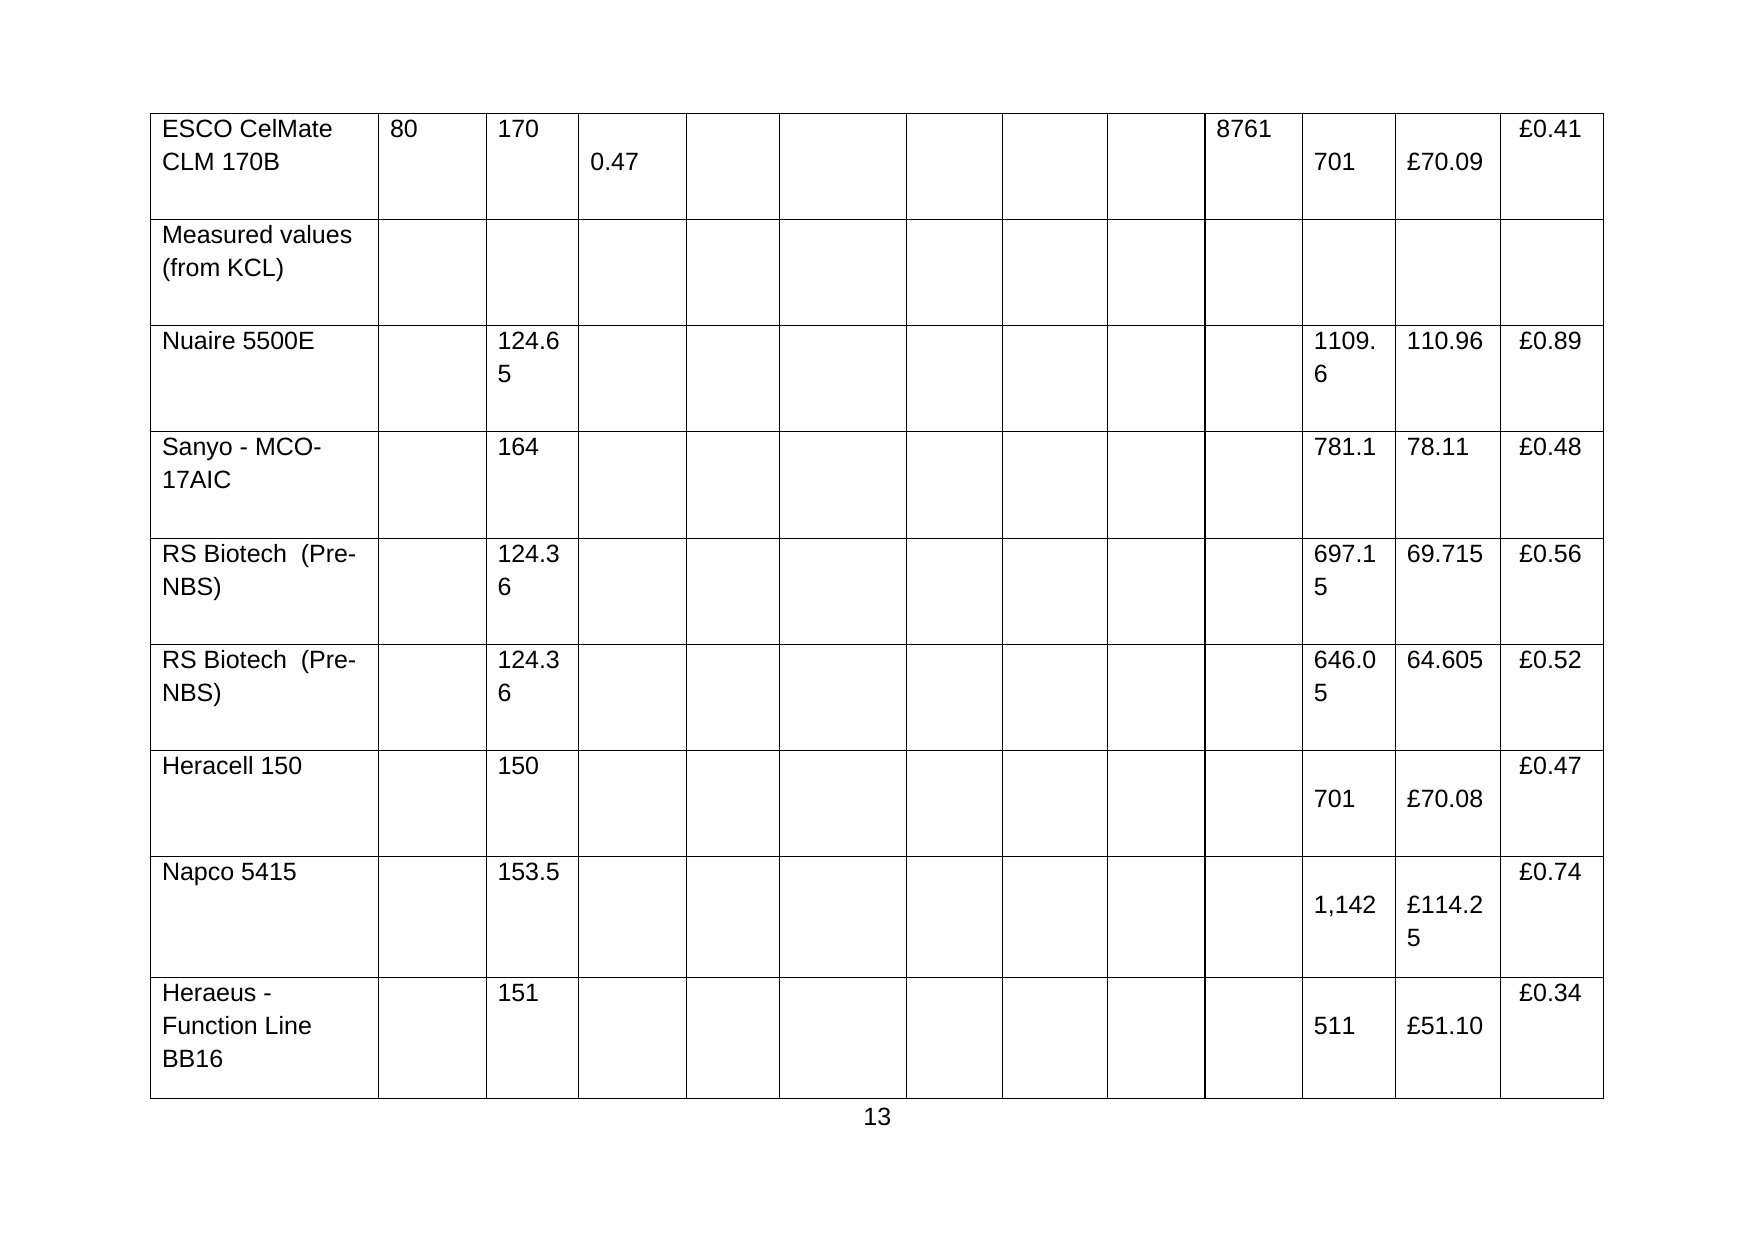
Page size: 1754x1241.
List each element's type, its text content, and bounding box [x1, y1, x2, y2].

table_cell 0.47 [579, 114, 686, 219]
table_cell 701 [1303, 114, 1395, 219]
table_cell RS Biotech (Pre-NBS) [151, 645, 378, 750]
table_cell £51.10 [1396, 978, 1500, 1098]
table_cell [1206, 326, 1302, 431]
table_cell [780, 751, 906, 856]
table_cell Nuaire 5500E [151, 326, 378, 431]
table_cell [379, 432, 486, 537]
table_cell £0.56 [1501, 539, 1603, 644]
table_cell [907, 751, 1002, 856]
table_cell [379, 645, 486, 750]
table_cell [379, 978, 486, 1098]
table_cell [1003, 114, 1107, 219]
table_cell [907, 220, 1002, 325]
table_cell [1206, 751, 1302, 856]
table_cell [1003, 857, 1107, 977]
table_cell 124.36 [487, 539, 578, 644]
table_cell [1206, 645, 1302, 750]
table_cell 646.05 [1303, 645, 1395, 750]
table_cell [1108, 539, 1204, 644]
table_cell [1003, 751, 1107, 856]
table_cell £0.47 [1501, 751, 1603, 856]
table_cell [687, 220, 779, 325]
table_cell [780, 978, 906, 1098]
table_cell [687, 326, 779, 431]
table_cell 1109.6 [1303, 326, 1395, 431]
table_cell [1108, 978, 1204, 1098]
table_cell [780, 114, 906, 219]
table_cell [687, 114, 779, 219]
table_cell [1206, 539, 1302, 644]
table_cell [780, 645, 906, 750]
table_cell 78.11 [1396, 432, 1500, 537]
table_cell [579, 751, 686, 856]
table_cell [379, 220, 486, 325]
table_cell [1396, 220, 1500, 325]
table_cell 8761 [1206, 114, 1302, 219]
table_cell 80 [379, 114, 486, 219]
table_cell [1003, 326, 1107, 431]
table_cell 153.5 [487, 857, 578, 977]
table_cell [780, 432, 906, 537]
table_cell [1003, 539, 1107, 644]
table_cell [1206, 978, 1302, 1098]
table_cell [907, 432, 1002, 537]
table_cell Heracell 150 [151, 751, 378, 856]
table_cell [1108, 326, 1204, 431]
table_cell [780, 539, 906, 644]
table_cell 511 [1303, 978, 1395, 1098]
table_cell [687, 857, 779, 977]
table_cell [1501, 220, 1603, 325]
table_cell Napco 5415 [151, 857, 378, 977]
table_cell [1108, 114, 1204, 219]
table_cell [1108, 645, 1204, 750]
table_cell [687, 539, 779, 644]
table_cell [579, 645, 686, 750]
table_cell 69.715 [1396, 539, 1500, 644]
table_cell [579, 539, 686, 644]
table_cell £0.89 [1501, 326, 1603, 431]
table_cell [579, 220, 686, 325]
table_cell [1003, 220, 1107, 325]
table_cell [487, 220, 578, 325]
table_cell [1003, 978, 1107, 1098]
table_cell [379, 751, 486, 856]
table_cell [1108, 220, 1204, 325]
table_cell [780, 326, 906, 431]
table_cell Heraeus - Function Line BB16 [151, 978, 378, 1098]
table_cell [780, 220, 906, 325]
table_cell [1003, 645, 1107, 750]
table_cell [579, 857, 686, 977]
table_cell 701 [1303, 751, 1395, 856]
table_cell [1108, 432, 1204, 537]
table_cell £0.52 [1501, 645, 1603, 750]
table_cell [907, 645, 1002, 750]
table_cell 150 [487, 751, 578, 856]
table_cell [1003, 432, 1107, 537]
table_cell [907, 326, 1002, 431]
table_cell [780, 857, 906, 977]
table_cell [379, 326, 486, 431]
table_cell £0.34 [1501, 978, 1603, 1098]
table_cell 697.15 [1303, 539, 1395, 644]
table_cell [1206, 220, 1302, 325]
table_cell 164 [487, 432, 578, 537]
table_cell [1108, 751, 1204, 856]
table_cell [1206, 432, 1302, 537]
table_cell £114.25 [1396, 857, 1500, 977]
table_cell [1206, 857, 1302, 977]
table_cell Measured values (from KCL) [151, 220, 378, 325]
table_cell [579, 432, 686, 537]
table_cell [687, 645, 779, 750]
table_cell 151 [487, 978, 578, 1098]
table_cell 170 [487, 114, 578, 219]
table_cell [907, 978, 1002, 1098]
table_cell [687, 978, 779, 1098]
table_cell £0.74 [1501, 857, 1603, 977]
table_cell £70.09 [1396, 114, 1500, 219]
table_cell 781.1 [1303, 432, 1395, 537]
table_cell £70.08 [1396, 751, 1500, 856]
table_cell £0.41 [1501, 114, 1603, 219]
table_cell Sanyo - MCO-17AIC [151, 432, 378, 537]
table_cell [379, 857, 486, 977]
table_cell [1303, 220, 1395, 325]
table_cell [907, 114, 1002, 219]
table_cell [579, 326, 686, 431]
table_cell RS Biotech (Pre-NBS) [151, 539, 378, 644]
table_cell 124.65 [487, 326, 578, 431]
table_cell ESCO CelMate CLM 170B [151, 114, 378, 219]
table_cell [907, 857, 1002, 977]
table_cell £0.48 [1501, 432, 1603, 537]
table_cell [907, 539, 1002, 644]
table_cell [687, 751, 779, 856]
table_cell 110.96 [1396, 326, 1500, 431]
table_cell [1108, 857, 1204, 977]
table_cell 124.36 [487, 645, 578, 750]
table_cell 1,142 [1303, 857, 1395, 977]
table_cell [579, 978, 686, 1098]
table_cell 64.605 [1396, 645, 1500, 750]
table_cell [687, 432, 779, 537]
table_cell [379, 539, 486, 644]
